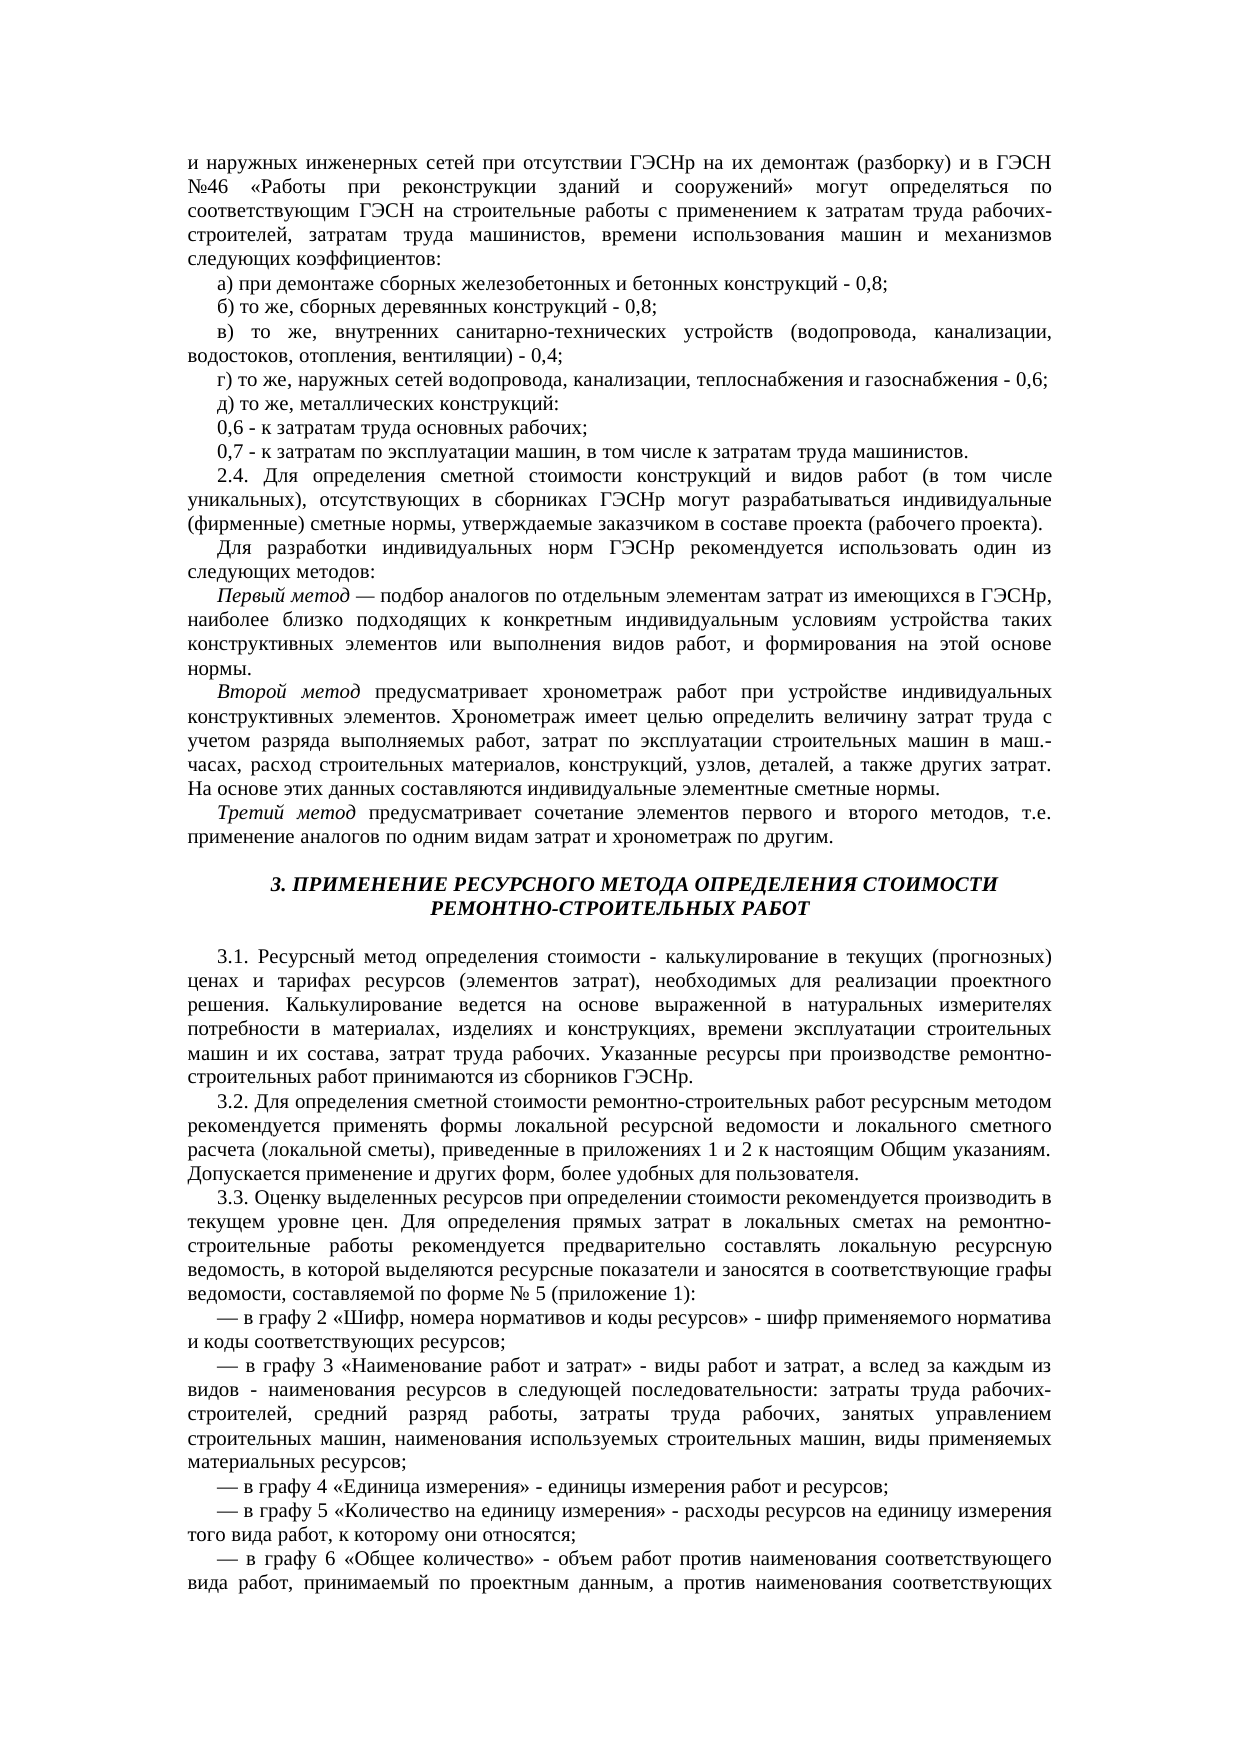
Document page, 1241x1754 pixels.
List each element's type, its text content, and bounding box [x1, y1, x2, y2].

text — в графу 3 «Наименование работ и затрат» - виды работ и затрат, а вслед за каждым из видов - наименования ресурсов в следующей последовательности: затраты труда рабочих-строителей, средний разряд работы, затраты труда рабочих, занятых управлением строительных машин, наименования используемых строительных машин, виды применяемых материальных ресурсов; [187, 1353, 1053, 1473]
text а) при демонтаже сборных железобетонных и бетонных конструкций - 0,8; [187, 270, 1053, 294]
text — в графу 5 «Количество на единицу измерения» - расходы ресурсов на единицу измерения того вида работ, к которому они относятся; [187, 1497, 1053, 1546]
text 3.1. Ресурсный метод определения стоимости - калькулирование в текущих (прогнозных) ценах и тарифах ресурсов (элементов затрат), необходимых для реализации проектного решения. Калькулирование ведется на основе выраженной в натуральных измерителях потребности в материалах, изделиях и конструкциях, времени эксплуатации строительных машин и их состава, затрат труда рабочих. Указанные ресурсы при производстве ремонтно-строительных работ принимаются из сборников ГЭСНр. [187, 944, 1053, 1088]
text Для разработки индивидуальных норм ГЭСНр рекомендуется использовать один из следующих методов: [187, 535, 1053, 583]
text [187, 1546, 1053, 1594]
text Первый метод — подбор аналогов по отдельным элементам затрат из имеющихся в ГЭСНр, наиболее близко подходящих к конкретным индивидуальным условиям устройства таких конструктивных элементов или выполнения видов работ, и формирования на этой основе нормы. [187, 583, 1053, 679]
text 3. ПРИМЕНЕНИЕ РЕСУРСНОГО МЕТОДА ОПРЕДЕЛЕНИЯ СТОИМОСТИ РЕМОНТНО-СТРОИТЕЛЬНЫХ РАБОТ [187, 872, 1053, 920]
text в) то же, внутренних санитарно-технических устройств (водопровода, канализации, водостоков, отопления, вентиляции) - 0,4; [187, 318, 1053, 367]
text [187, 150, 1053, 270]
text Второй метод предусматривает хронометраж работ при устройстве индивидуальных конструктивных элементов. Хронометраж имеет целью определить величину затрат труда с учетом разряда выполняемых работ, затрат по эксплуатации строительных машин в маш.-часах, расход строительных материалов, конструкций, узлов, деталей, а также других затрат. На основе этих данных составляются индивидуальные элементные сметные нормы. [187, 679, 1053, 800]
text г) то же, наружных сетей водопровода, канализации, теплоснабжения и газоснабжения - 0,6; [187, 367, 1053, 391]
text д) то же, металлических конструкций: [187, 391, 1053, 415]
text Третий метод предусматривает сочетание элементов первого и второго методов, т.е. применение аналогов по одним видам затрат и хронометраж по другим. [187, 800, 1053, 848]
text 2.4. Для определения сметной стоимости конструкций и видов работ (в том числе уникальных), отсутствующих в сборниках ГЭСНр могут разрабатываться индивидуальные (фирменные) сметные нормы, утверждаемые заказчиком в составе проекта (рабочего проекта). [187, 463, 1053, 535]
text 0,7 - к затратам по эксплуатации машин, в том числе к затратам труда машинистов. [187, 439, 1053, 463]
text — в графу 4 «Единица измерения» - единицы измерения работ и ресурсов; [187, 1473, 1053, 1497]
text 3.3. Оценку выделенных ресурсов при определении стоимости рекомендуется производить в текущем уровне цен. Для определения прямых затрат в локальных сметах на ремонтно-строительные работы рекомендуется предварительно составлять локальную ресурсную ведомость, в которой выделяются ресурсные показатели и заносятся в соответствующие графы ведомости, составляемой по форме № 5 (приложение 1): [187, 1185, 1053, 1305]
text — в графу 2 «Шифр, номера нормативов и коды ресурсов» - шифр применяемого норматива и коды соответствующих ресурсов; [187, 1305, 1053, 1353]
text б) то же, сборных деревянных конструкций - 0,8; [187, 294, 1053, 318]
text 3.2. Для определения сметной стоимости ремонтно-строительных работ ресурсным методом рекомендуется применять формы локальной ресурсной ведомости и локального сметного расчета (локальной сметы), приведенные в приложениях 1 и 2 к настоящим Общим указаниям. Допускается применение и других форм, более удобных для пользователя. [187, 1088, 1053, 1185]
text 0,6 - к затратам труда основных рабочих; [187, 415, 1053, 439]
